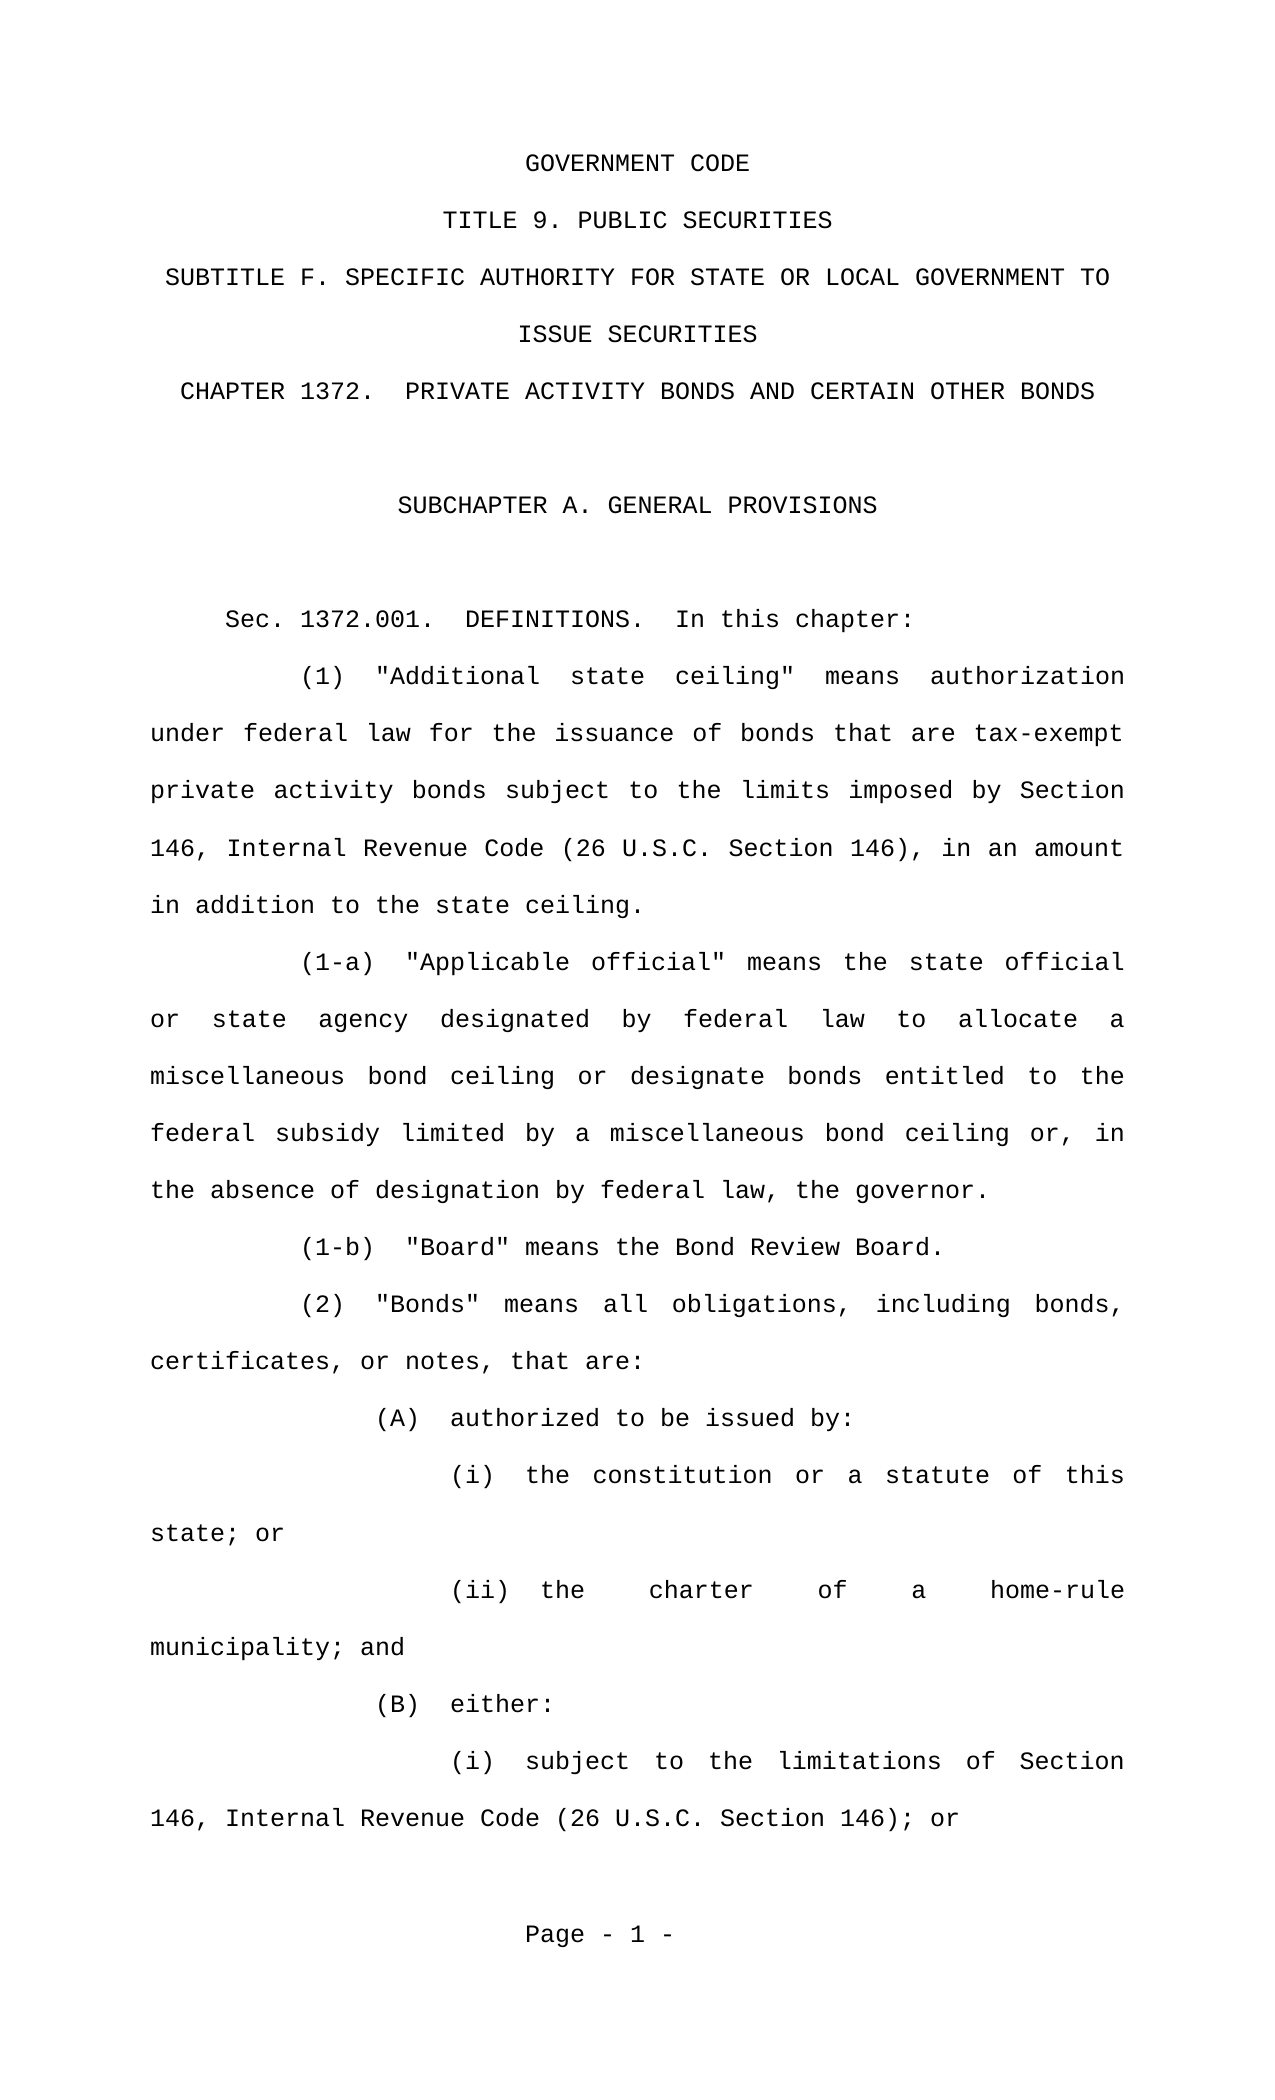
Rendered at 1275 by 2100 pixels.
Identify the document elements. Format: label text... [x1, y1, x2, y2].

text (B) either: [150, 1691, 1125, 1720]
text SUBCHAPTER A. GENERAL PROVISIONS [150, 492, 1125, 521]
text (1-b) "Board" means the Bond Review Board. [150, 1234, 1125, 1263]
text (ii) the charter of a home-rule municipality; and [150, 1577, 1125, 1663]
text (i) the constitution or a statute of this state; or [150, 1463, 1125, 1548]
text GOVERNMENT CODE [150, 150, 1125, 178]
text Sec. 1372.001. DEFINITIONS. In this chapter: [150, 607, 1125, 635]
text (i) subject to the limitations of Section 146, Internal Revenue Code (26 U.S.C. Section 146); or [150, 1748, 1125, 1834]
text (2) "Bonds" means all obligations, including bonds, certificates, or notes, that are: [150, 1292, 1125, 1377]
text (1) "Additional state ceiling" means authorization under federal law for the issuance of bonds that are tax-exempt private activity bonds subject to the limits imposed by Section 146, Internal Revenue Code (26 U.S.C. Section 146), in an amount in addition to the state ceiling. [150, 664, 1125, 921]
text TITLE 9. PUBLIC SECURITIES [150, 207, 1125, 236]
text SUBTITLE F. SPECIFIC AUTHORITY FOR STATE OR LOCAL GOVERNMENT TO ISSUE SECURITIES [150, 264, 1125, 350]
text (A) authorized to be issued by: [150, 1406, 1125, 1434]
text CHAPTER 1372. PRIVATE ACTIVITY BONDS AND CERTAIN OTHER BONDS [150, 378, 1125, 407]
text (1-a) "Applicable official" means the state official or state agency designated by federal law to allocate a miscellaneous bond ceiling or designate bonds entitled to the federal subsidy limited by a miscellaneous bond ceiling or, in the absence of designation by federal law, the governor. [150, 949, 1125, 1206]
